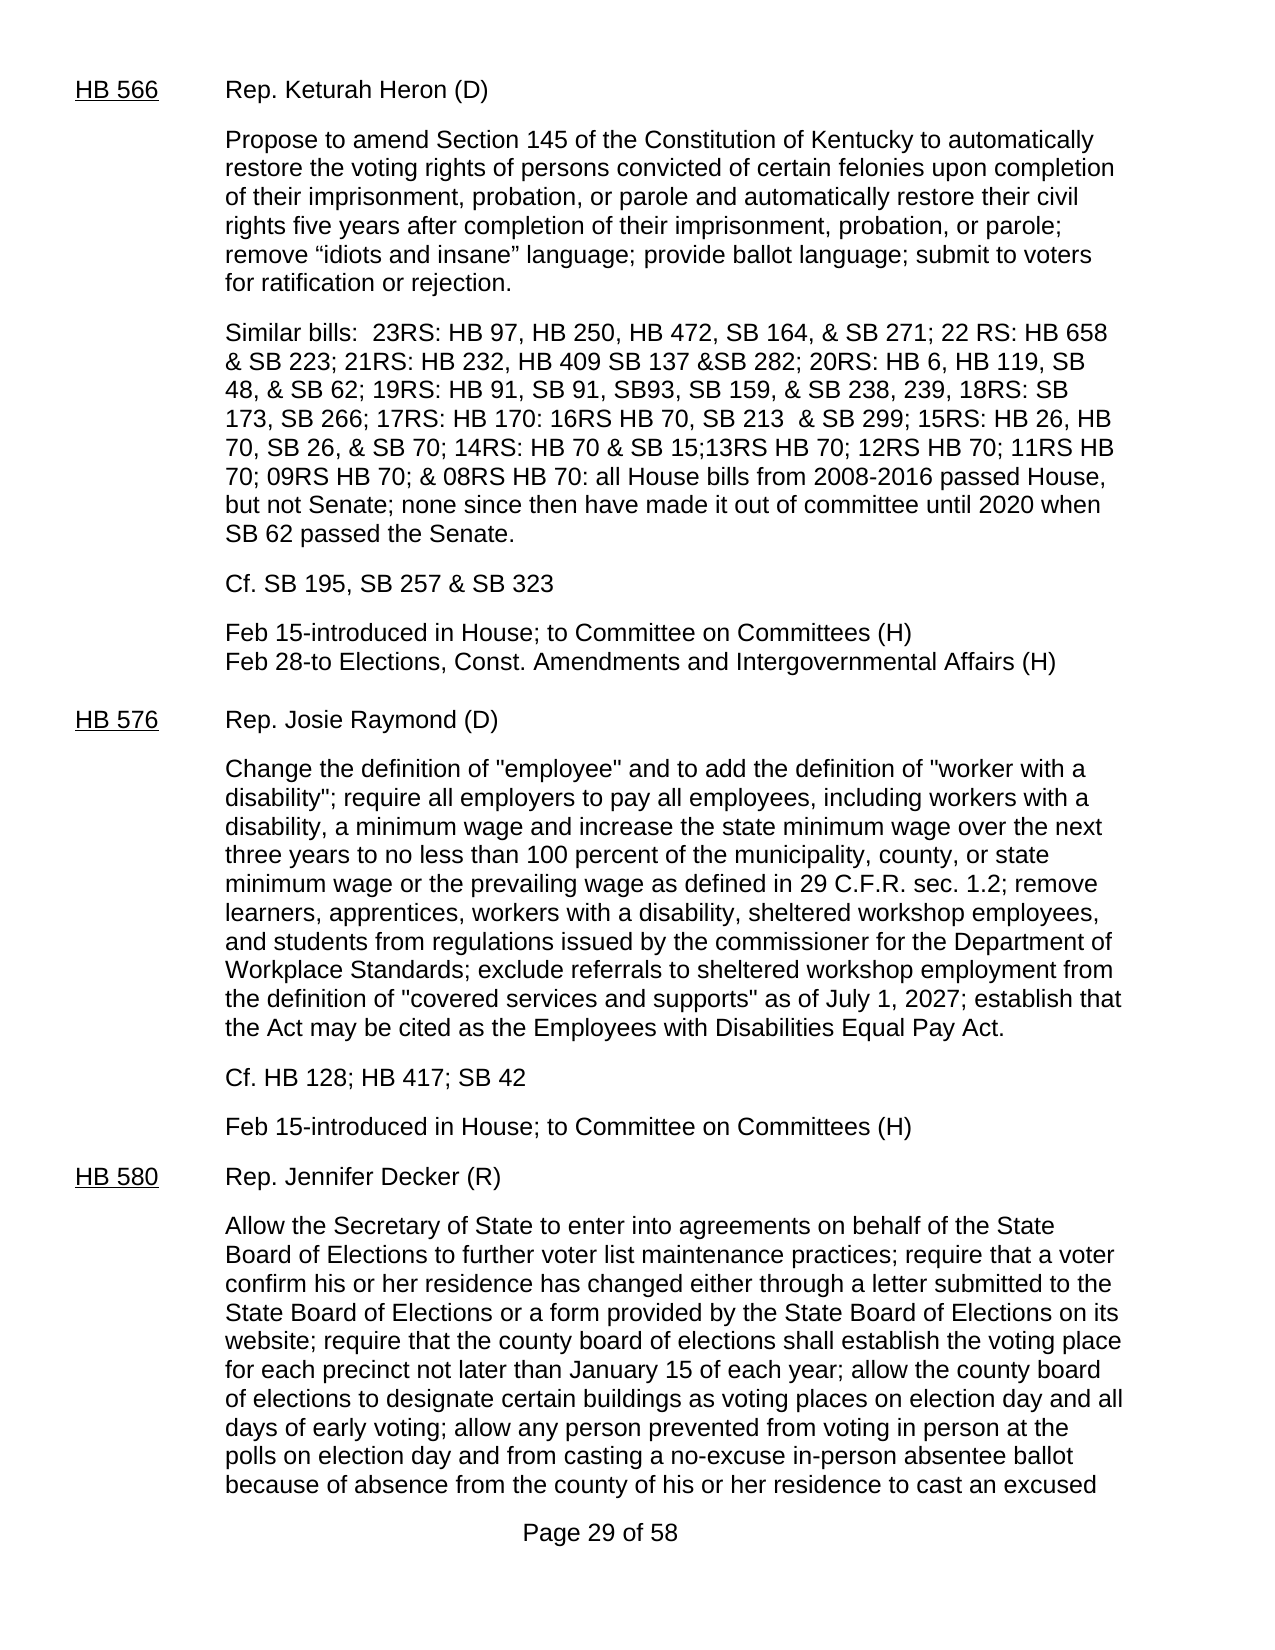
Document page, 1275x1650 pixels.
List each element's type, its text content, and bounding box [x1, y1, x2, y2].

text Cf. SB 195, SB 257 & SB 323 [225, 569, 1125, 597]
text HB 566 Rep. Keturah Heron (D) [75, 75, 1125, 104]
text HB 580 Rep. Jennifer Decker (R) [75, 1162, 1125, 1190]
text Feb 28-to Elections, Const. Amendments and Intergovernmental Affairs (H) [225, 647, 1125, 676]
text Similar bills: 23RS: HB 97, HB 250, HB 472, SB 164, & SB 271; 22 RS: HB 658 & SB 223; 21RS: HB 232, HB 409 SB 137 &SB 282; 20RS: HB 6, HB 119, SB 48, & SB 62; 19RS: HB 91, SB 91, SB93, SB 159, & SB 238, 239, 18RS: SB 173, SB 266; 17RS: HB 170: 16RS HB 70, SB 213 & SB 299; 15RS: HB 26, HB 70, SB 26, & SB 70; 14RS: HB 70 & SB 15;13RS HB 70; 12RS HB 70; 11RS HB 70; 09RS HB 70; & 08RS HB 70: all House bills from 2008-2016 passed House, but not Senate; none since then have made it out of committee until 2020 when SB 62 passed the Senate. [225, 318, 1125, 548]
text HB 576 Rep. Josie Raymond (D) [75, 704, 1125, 733]
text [225, 1211, 1125, 1499]
text Cf. HB 128; HB 417; SB 42 [225, 1062, 1125, 1091]
text Change the definition of "employee" and to add the definition of "worker with a disability"; require all employers to pay all employees, including workers with a disability, a minimum wage and increase the state minimum wage over the next three years to no less than 100 percent of the municipality, county, or state minimum wage or the prevailing wage as defined in 29 C.F.R. sec. 1.2; remove learners, apprentices, workers with a disability, sheltered workshop employees, and students from regulations issued by the commissioner for the Department of Workplace Standards; exclude referrals to sheltered workshop employment from the definition of "covered services and supports" as of July 1, 2027; establish that the Act may be cited as the Employees with Disabilities Equal Pay Act. [225, 754, 1125, 1042]
text Propose to amend Section 145 of the Constitution of Kentucky to automatically restore the voting rights of persons convicted of certain felonies upon completion of their imprisonment, probation, or parole and automatically restore their civil rights five years after completion of their imprisonment, probation, or parole; remove “idiots and insane” language; provide ballot language; submit to voters for ratification or rejection. [225, 124, 1125, 297]
text Feb 15-introduced in House; to Committee on Committees (H) [225, 1112, 1125, 1141]
text Feb 15-introduced in House; to Committee on Committees (H) [225, 618, 1125, 647]
